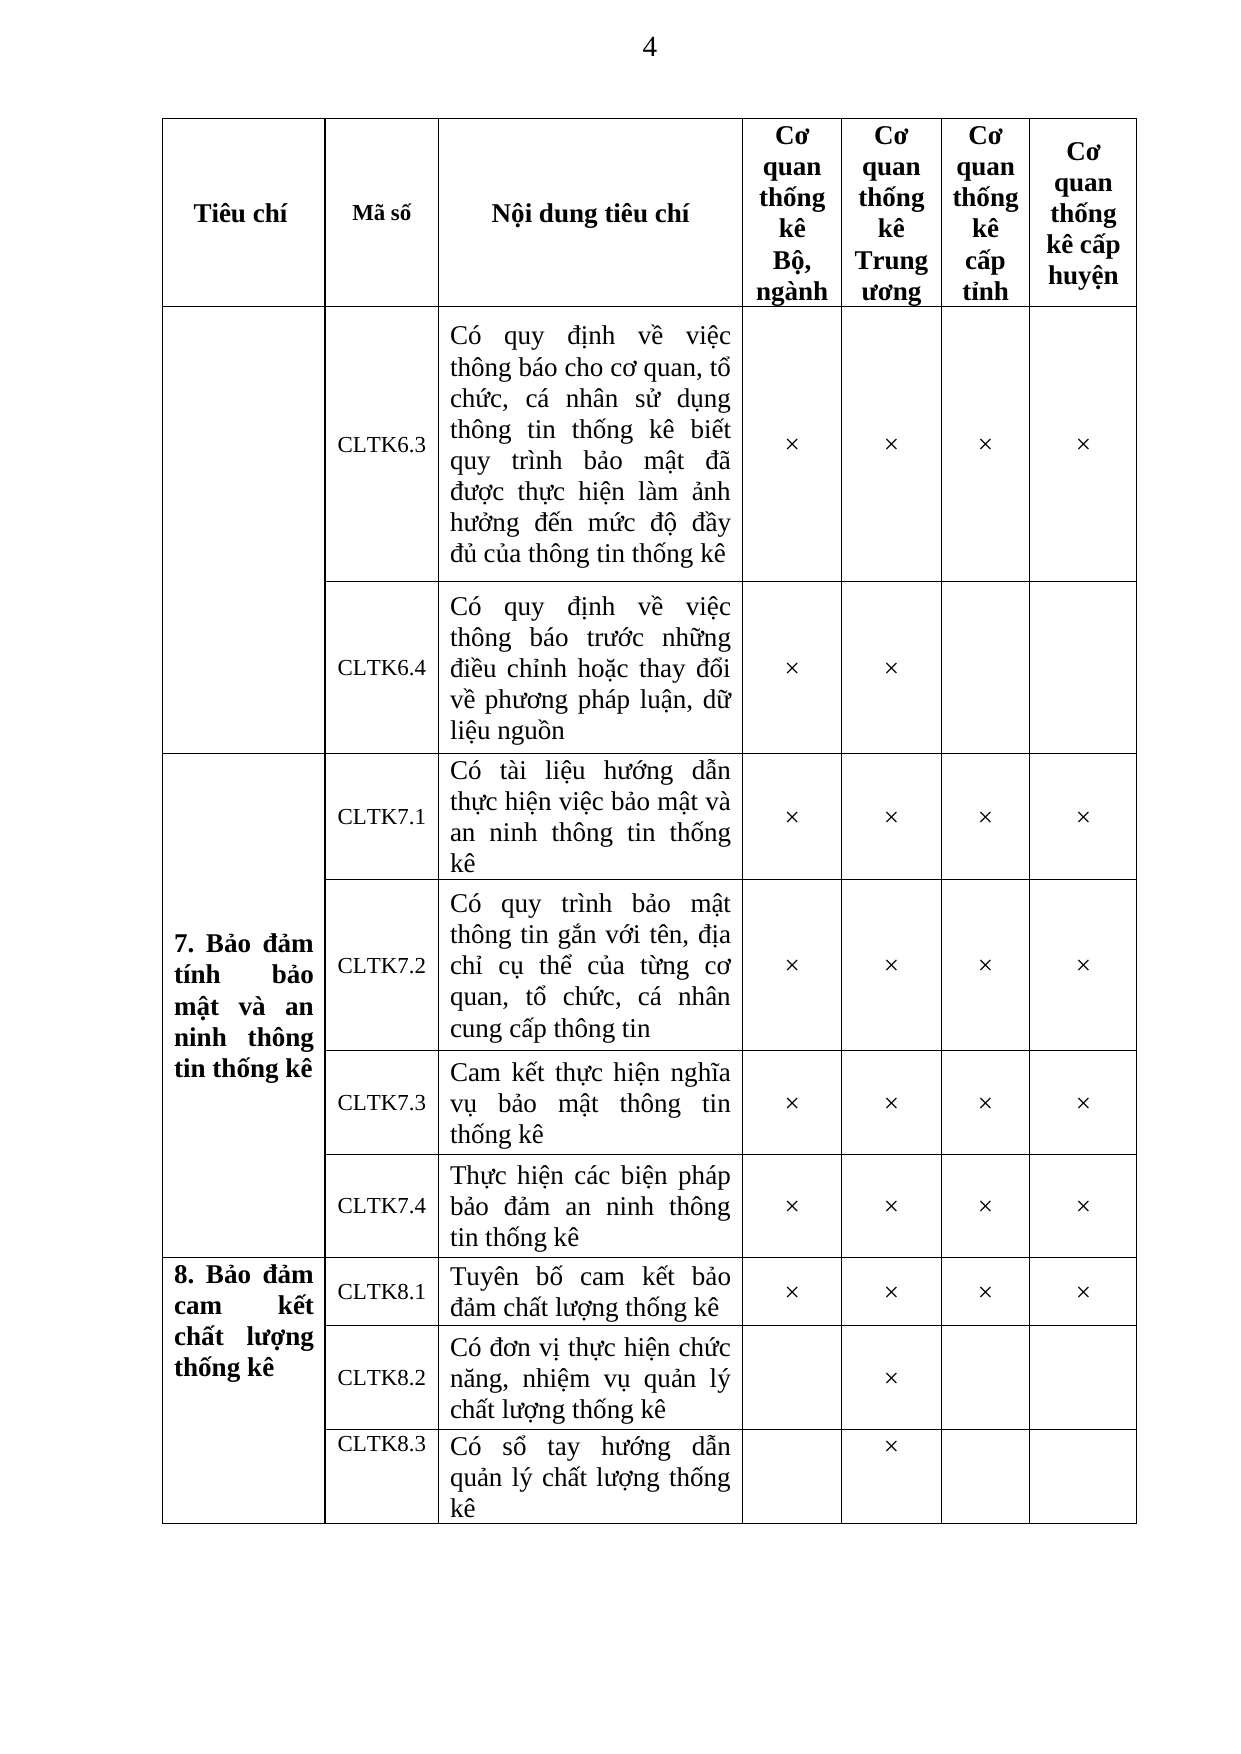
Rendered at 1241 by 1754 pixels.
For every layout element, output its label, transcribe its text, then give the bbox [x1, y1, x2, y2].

table_cell × [1030, 754, 1136, 878]
table_cell CLTK7.2 [326, 880, 438, 1050]
table_cell [1030, 1326, 1136, 1428]
table_cell × [842, 582, 941, 753]
table_cell × [842, 1258, 941, 1325]
table_cell CLTK6.3 [326, 307, 438, 581]
table_cell 7. Bảo đảm tính bảo mật và an ninh thông tin thống kê [163, 754, 324, 1257]
table_cell × [842, 1051, 941, 1153]
table_cell × [743, 1051, 841, 1153]
table_cell × [842, 307, 941, 581]
table_cell [942, 1430, 1029, 1523]
table_header Mã số [326, 119, 438, 306]
table_cell × [842, 1155, 941, 1257]
table_cell × [942, 1051, 1029, 1153]
table_cell × [743, 880, 841, 1050]
table_cell × [1030, 1155, 1136, 1257]
table_cell × [842, 1326, 941, 1428]
table_cell CLTK7.1 [326, 754, 438, 878]
table_cell × [842, 1430, 941, 1523]
table_cell Có đơn vị thực hiện chức năng, nhiệm vụ quản lý chất lượng thống kê [439, 1326, 742, 1428]
table_header Nội dung tiêu chí [439, 119, 742, 306]
table_cell Tuyên bố cam kết bảo đảm chất lượng thống kê [439, 1258, 742, 1325]
table_cell Có quy định về việc thông báo cho cơ quan, tổ chức, cá nhân sử dụng thông tin thống kê biết quy trình bảo mật đã được thực hiện làm ảnh hưởng đến mức độ đầy đủ của thông tin thống kê [439, 307, 742, 581]
table_cell × [842, 880, 941, 1050]
table_cell CLTK8.2 [326, 1326, 438, 1428]
table_header Cơ quan thống kê Bộ, ngành [743, 119, 841, 306]
table_cell × [1030, 880, 1136, 1050]
table_cell Có sổ tay hướng dẫn quản lý chất lượng thống kê [439, 1430, 742, 1523]
table_cell × [942, 1155, 1029, 1257]
table_cell CLTK8.3 [326, 1430, 438, 1523]
table_cell × [1030, 1051, 1136, 1153]
table_cell × [1030, 1258, 1136, 1325]
table_header Tiêu chí [163, 119, 324, 306]
table_cell [1030, 582, 1136, 753]
table_cell CLTK7.3 [326, 1051, 438, 1153]
table_header Cơ quan thống kê Trung ương [842, 119, 941, 306]
table_cell Có tài liệu hướng dẫn thực hiện việc bảo mật và an ninh thông tin thống kê [439, 754, 742, 878]
table_cell Cam kết thực hiện nghĩa vụ bảo mật thông tin thống kê [439, 1051, 742, 1153]
table_cell CLTK8.1 [326, 1258, 438, 1325]
table_cell Có quy trình bảo mật thông tin gắn với tên, địa chỉ cụ thể của từng cơ quan, tổ chức, cá nhân cung cấp thông tin [439, 880, 742, 1050]
table_cell Có quy định về việc thông báo trước những điều chỉnh hoặc thay đổi về phương pháp luận, dữ liệu nguồn [439, 582, 742, 753]
table_cell Thực hiện các biện pháp bảo đảm an ninh thông tin thống kê [439, 1155, 742, 1257]
table_cell × [842, 754, 941, 878]
table_cell × [743, 1258, 841, 1325]
table_header Cơ quan thống kê cấp huyện [1030, 119, 1136, 306]
table_cell [743, 1326, 841, 1428]
table_cell × [942, 1258, 1029, 1325]
table_cell × [743, 754, 841, 878]
table_cell [743, 1430, 841, 1523]
table_cell × [743, 307, 841, 581]
table_cell × [1030, 307, 1136, 581]
table_cell [1030, 1430, 1136, 1523]
table_cell 8. Bảo đảm cam kết chất lượng thống kê [163, 1258, 324, 1523]
table_cell × [743, 582, 841, 753]
table_cell [942, 1326, 1029, 1428]
table_cell [942, 582, 1029, 753]
table_header Cơ quan thống kê cấp tỉnh [942, 119, 1029, 306]
table_cell × [743, 1155, 841, 1257]
table_cell CLTK7.4 [326, 1155, 438, 1257]
table_cell × [942, 307, 1029, 581]
table_cell × [942, 880, 1029, 1050]
table_cell × [942, 754, 1029, 878]
table_cell CLTK6.4 [326, 582, 438, 753]
